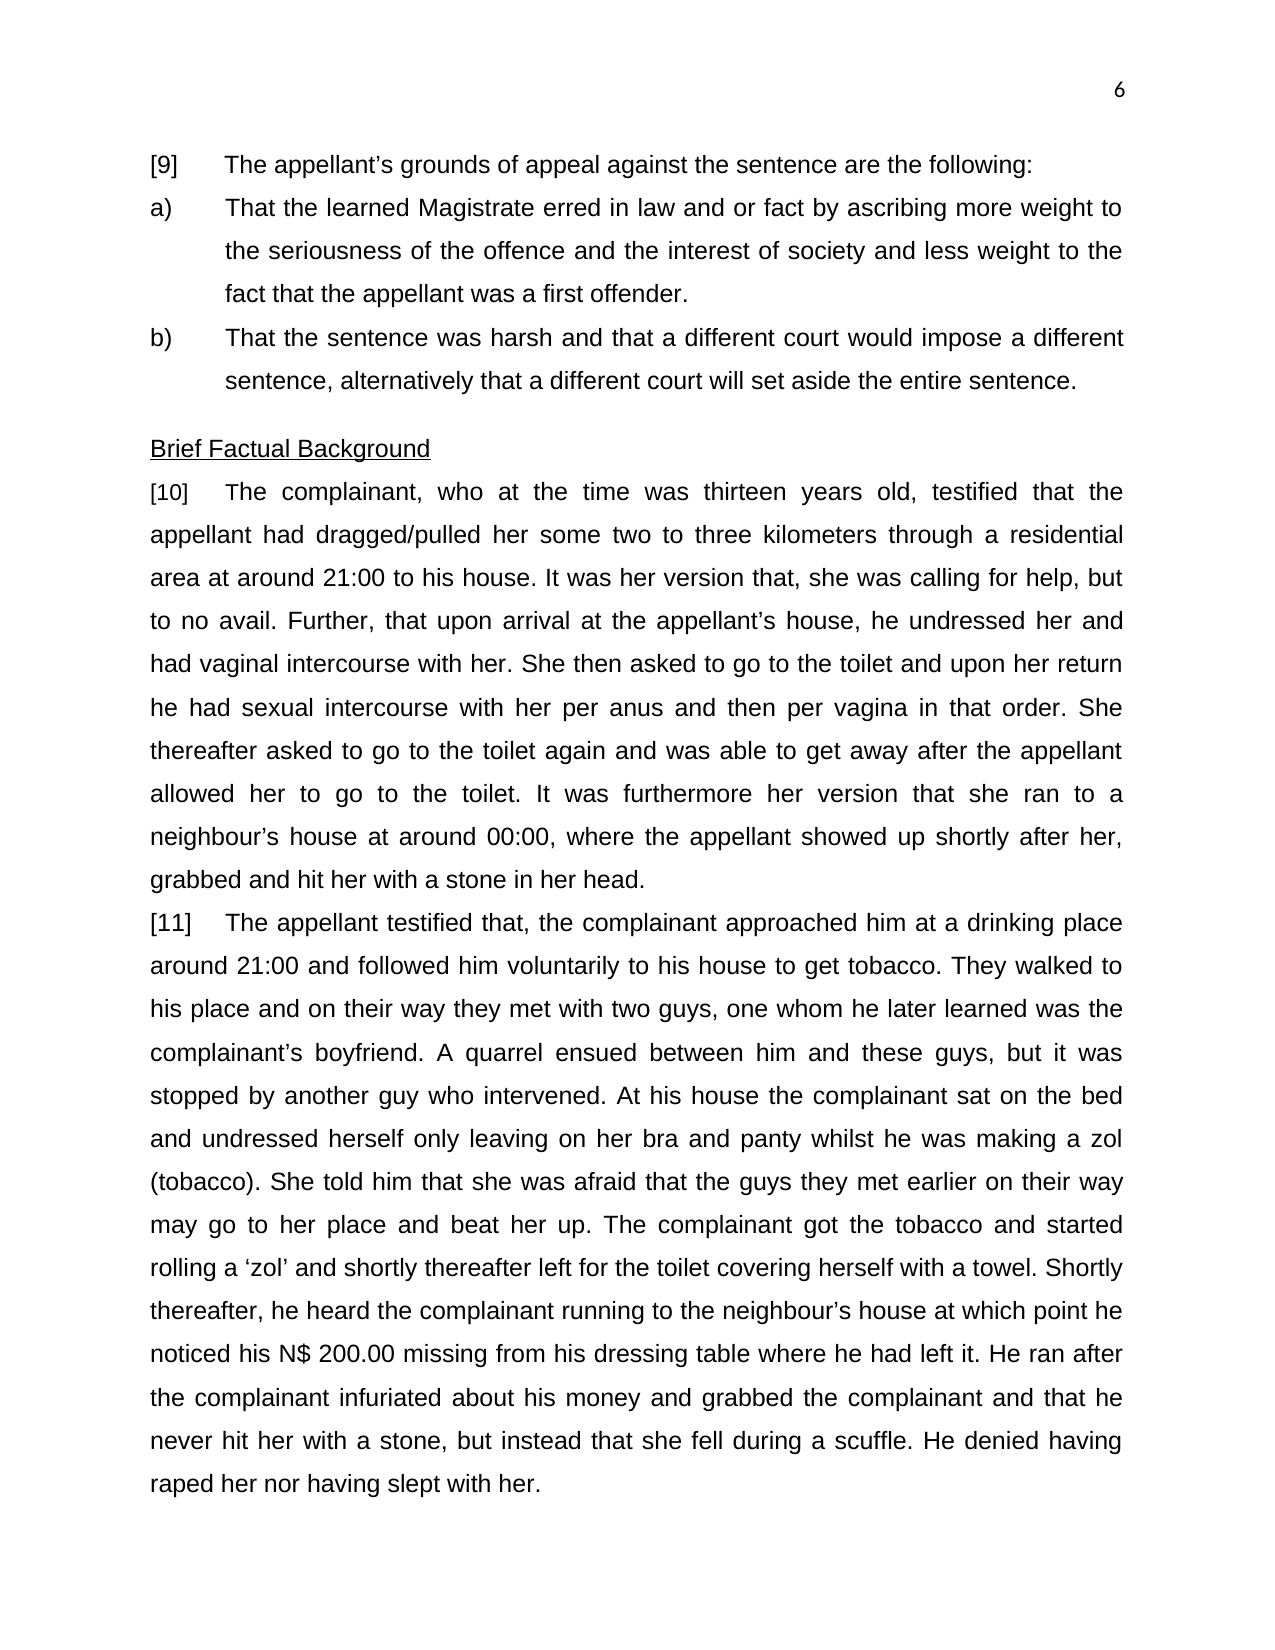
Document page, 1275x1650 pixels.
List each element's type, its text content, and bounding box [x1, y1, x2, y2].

text b) That the sentence was harsh and that a different court would impose a different sentence, alternatively that a different court will set aside the entire sentence. [150, 322, 1125, 394]
text [11] The appellant testified that, the complainant approached him at a drinking place around 21:00 and followed him voluntarily to his house to get tobacco. They walked to his place and on their way they met with two guys, one whom he later learned was the complainant’s boyfriend. A quarrel ensued between him and these guys, but it was stopped by another guy who intervened. At his house the complainant sat on the bed and undressed herself only leaving on her bra and panty whilst he was making a zol (tobacco). She told him that she was afraid that the guys they met earlier on their way may go to her place and beat her up. The complainant got the tobacco and started rolling a ‘zol’ and shortly thereafter left for the toilet covering herself with a towel. Shortly thereafter, he heard the complainant running to the neighbour’s house at which point he noticed his N$ 200.00 missing from his dressing table where he had left it. He ran after the complainant infuriated about his money and grabbed the complainant and that he never hit her with a stone, but instead that she fell during a scuffle. He denied having raped her nor having slept with her. [150, 908, 1125, 1497]
text a) That the learned Magistrate erred in law and or fact by ascribing more weight to the seriousness of the offence and the interest of society and less weight to the fact that the appellant was a first offender. [150, 193, 1125, 308]
text Brief Factual Background [150, 434, 1125, 462]
text [9] The appellant’s grounds of appeal against the sentence are the following: [150, 150, 1125, 179]
text [10] The complainant, who at the time was thirteen years old, testified that the appellant had dragged/pulled her some two to three kilometers through a residential area at around 21:00 to his house. It was her version that, she was calling for help, but to no avail. Further, that upon arrival at the appellant’s house, he undressed her and had vaginal intercourse with her. She then asked to go to the toilet and upon her return he had sexual intercourse with her per anus and then per vagina in that order. She thereafter asked to go to the toilet again and was able to get away after the appellant allowed her to go to the toilet. It was furthermore her version that she ran to a neighbour’s house at around 00:00, where the appellant showed up shortly after her, grabbed and hit her with a stone in her head. [150, 477, 1125, 894]
